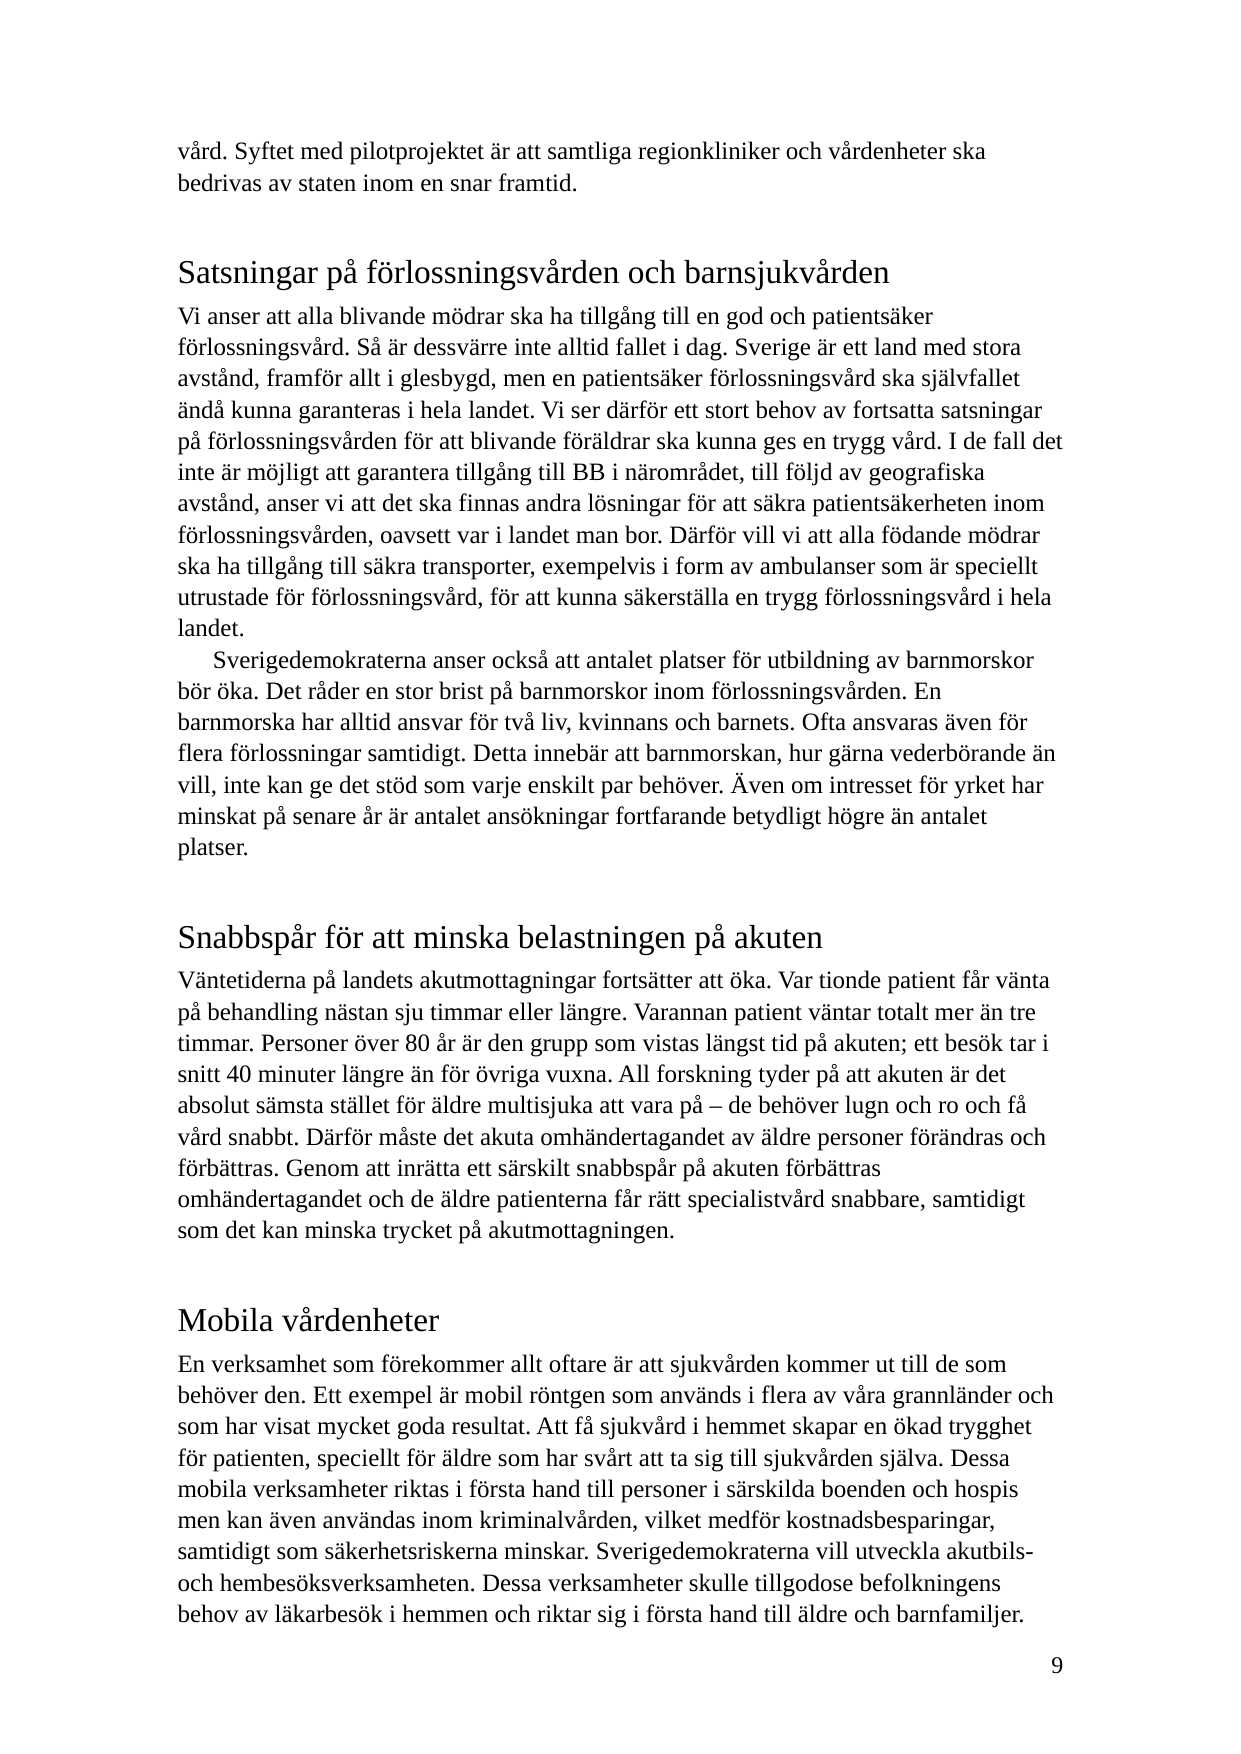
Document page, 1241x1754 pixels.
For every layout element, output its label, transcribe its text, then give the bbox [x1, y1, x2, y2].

text Vi anser att alla blivande mödrar ska ha tillgång till en god och patientsäker förlossningsvård. Så är dessvärre inte alltid fallet i dag. Sverige är ett land med stora avstånd, framför allt i glesbygd, men en patientsäker förlossningsvård ska självfallet ändå kunna garanteras i hela landet. Vi ser därför ett stort behov av fortsatta satsningar på förlossningsvården för att blivande föräldrar ska kunna ges en trygg vård. I de fall det inte är möjligt att garantera tillgång till BB i närområdet, till följd av geografiska avstånd, anser vi att det ska finnas andra lösningar för att säkra patientsäkerheten inom förlossningsvården, oavsett var i landet man bor. Därför vill vi att alla födande mödrar ska ha tillgång till säkra transporter, exempelvis i form av ambulanser som är speciellt utrustade för förlossningsvård, för att kunna säkerställa en trygg förlossningsvård i hela landet. [177, 298, 1063, 642]
subtitle Satsningar på förlossningsvården och barnsjukvården [177, 259, 1063, 290]
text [177, 1346, 1063, 1628]
subtitle Mobila vårdenheter [177, 1307, 1063, 1338]
text Väntetiderna på landets akutmottagningar fortsätter att öka. Var tionde patient får vänta på behandling nästan sju timmar eller längre. Varannan patient väntar totalt mer än tre timmar. Personer över 80 år är den grupp som vistas längst tid på akuten; ett besök tar i snitt 40 minuter längre än för övriga vuxna. All forskning tyder på att akuten är det absolut sämsta stället för äldre multisjuka att vara på – de behöver lugn och ro och få vård snabbt. Därför måste det akuta omhändertagandet av äldre personer förändras och förbättras. Genom att inrätta ett särskilt snabbspår på akuten förbättras omhändertagandet och de äldre patienterna får rätt specialistvård snabbare, samtidigt som det kan minska trycket på akutmottagningen. [177, 963, 1063, 1244]
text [177, 134, 1063, 196]
subtitle Snabbspår för att minska belastningen på akuten [177, 923, 1063, 955]
text Sverigedemokraterna anser också att antalet platser för utbildning av barnmorskor bör öka. Det råder en stor brist på barnmorskor inom förlossningsvården. En barnmorska har alltid ansvar för två liv, kvinnans och barnets. Ofta ansvaras även för flera förlossningar samtidigt. Detta innebär att barnmorskan, hur gärna vederbörande än vill, inte kan ge det stöd som varje enskilt par behöver. Även om intresset för yrket har minskat på senare år är antalet ansökningar fortfarande betydligt högre än antalet platser. [177, 642, 1063, 861]
